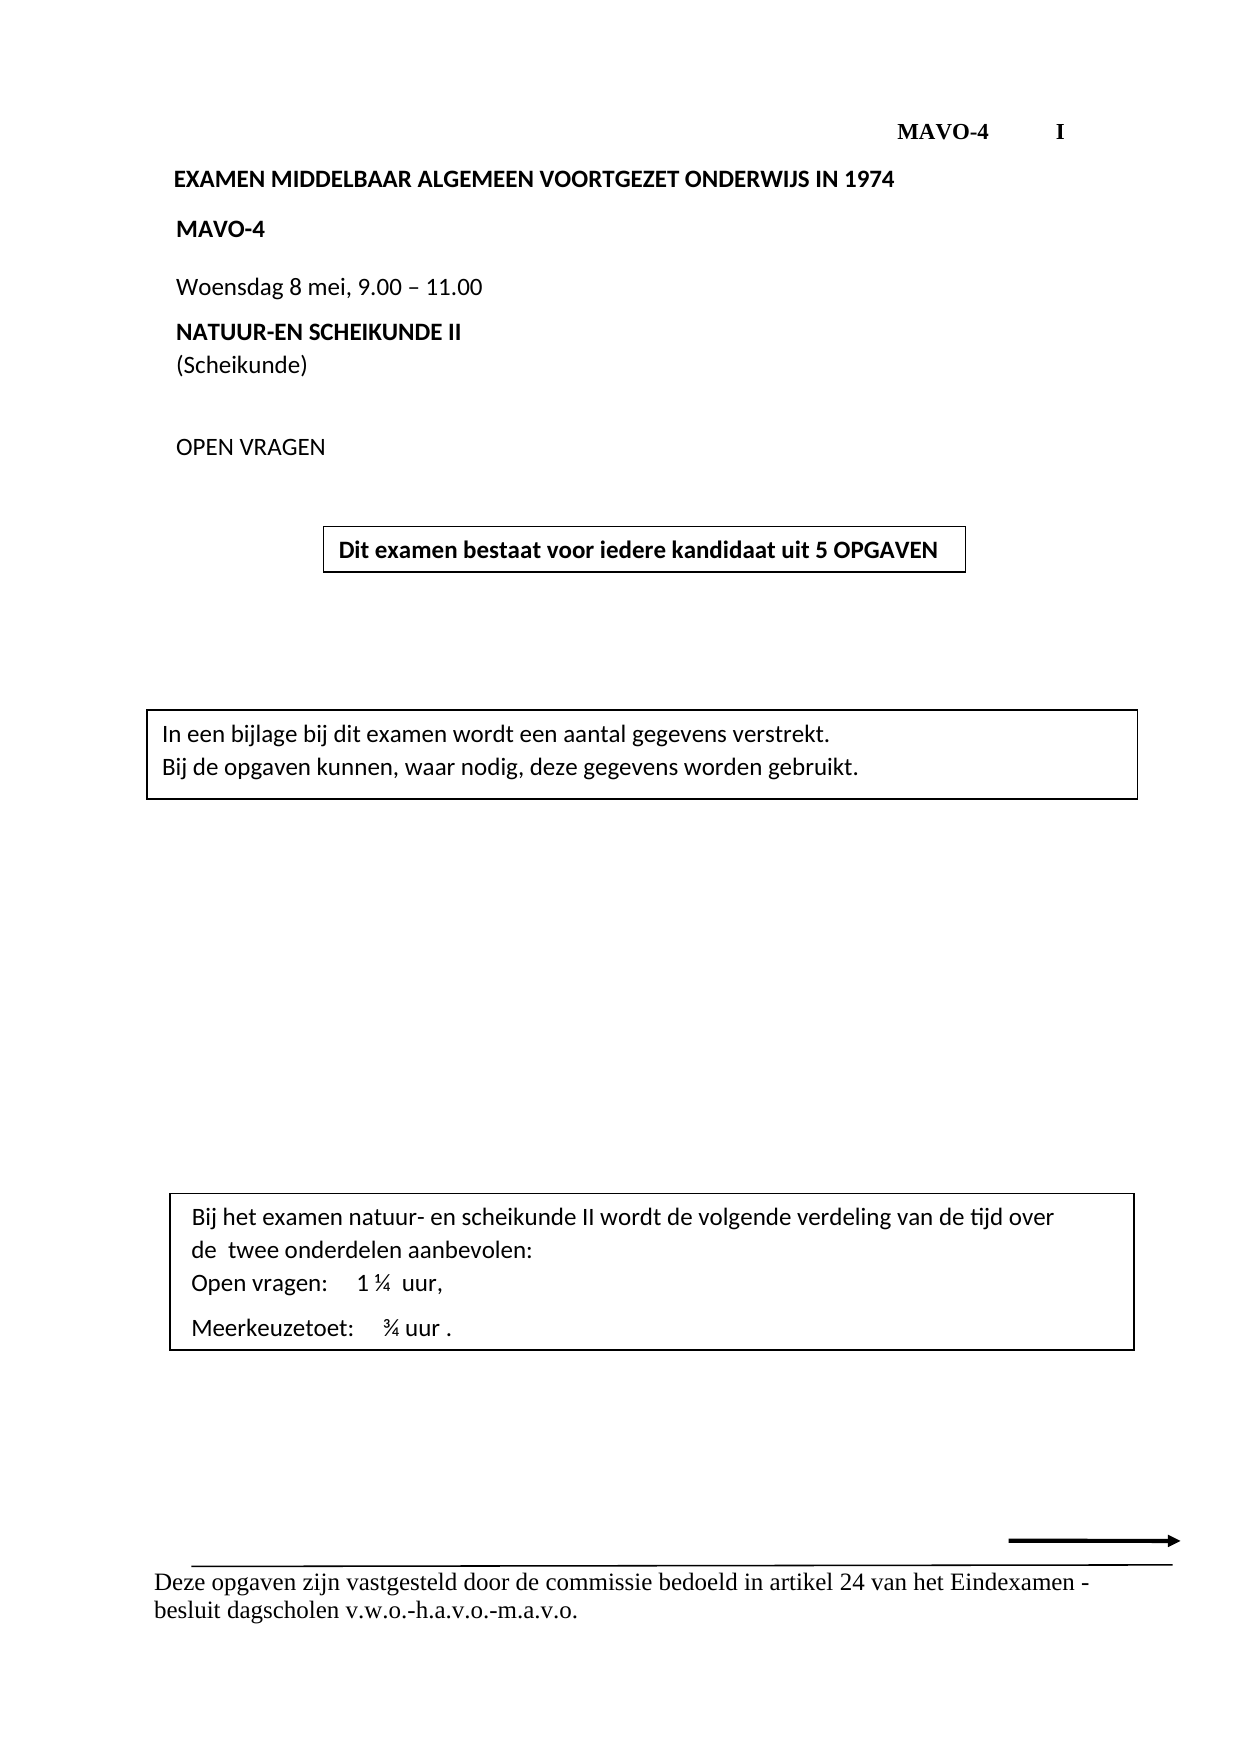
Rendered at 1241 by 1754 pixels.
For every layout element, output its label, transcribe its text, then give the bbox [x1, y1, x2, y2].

text Woensdag 8 mei, 9.00 – 11.00 [148, 271, 1093, 301]
text MAVO-4 [148, 213, 1093, 243]
text NATUUR-EN SCHEIKUNDE II [148, 316, 1093, 347]
text (Scheikunde) [148, 349, 1093, 379]
text MAVO-4 I [738, 118, 1093, 144]
text OPEN VRAGEN [148, 432, 1093, 462]
text EXAMEN MIDDELBAAR ALGEMEEN VOORTGEZET ONDERWIJS IN 1974 [148, 163, 1093, 194]
